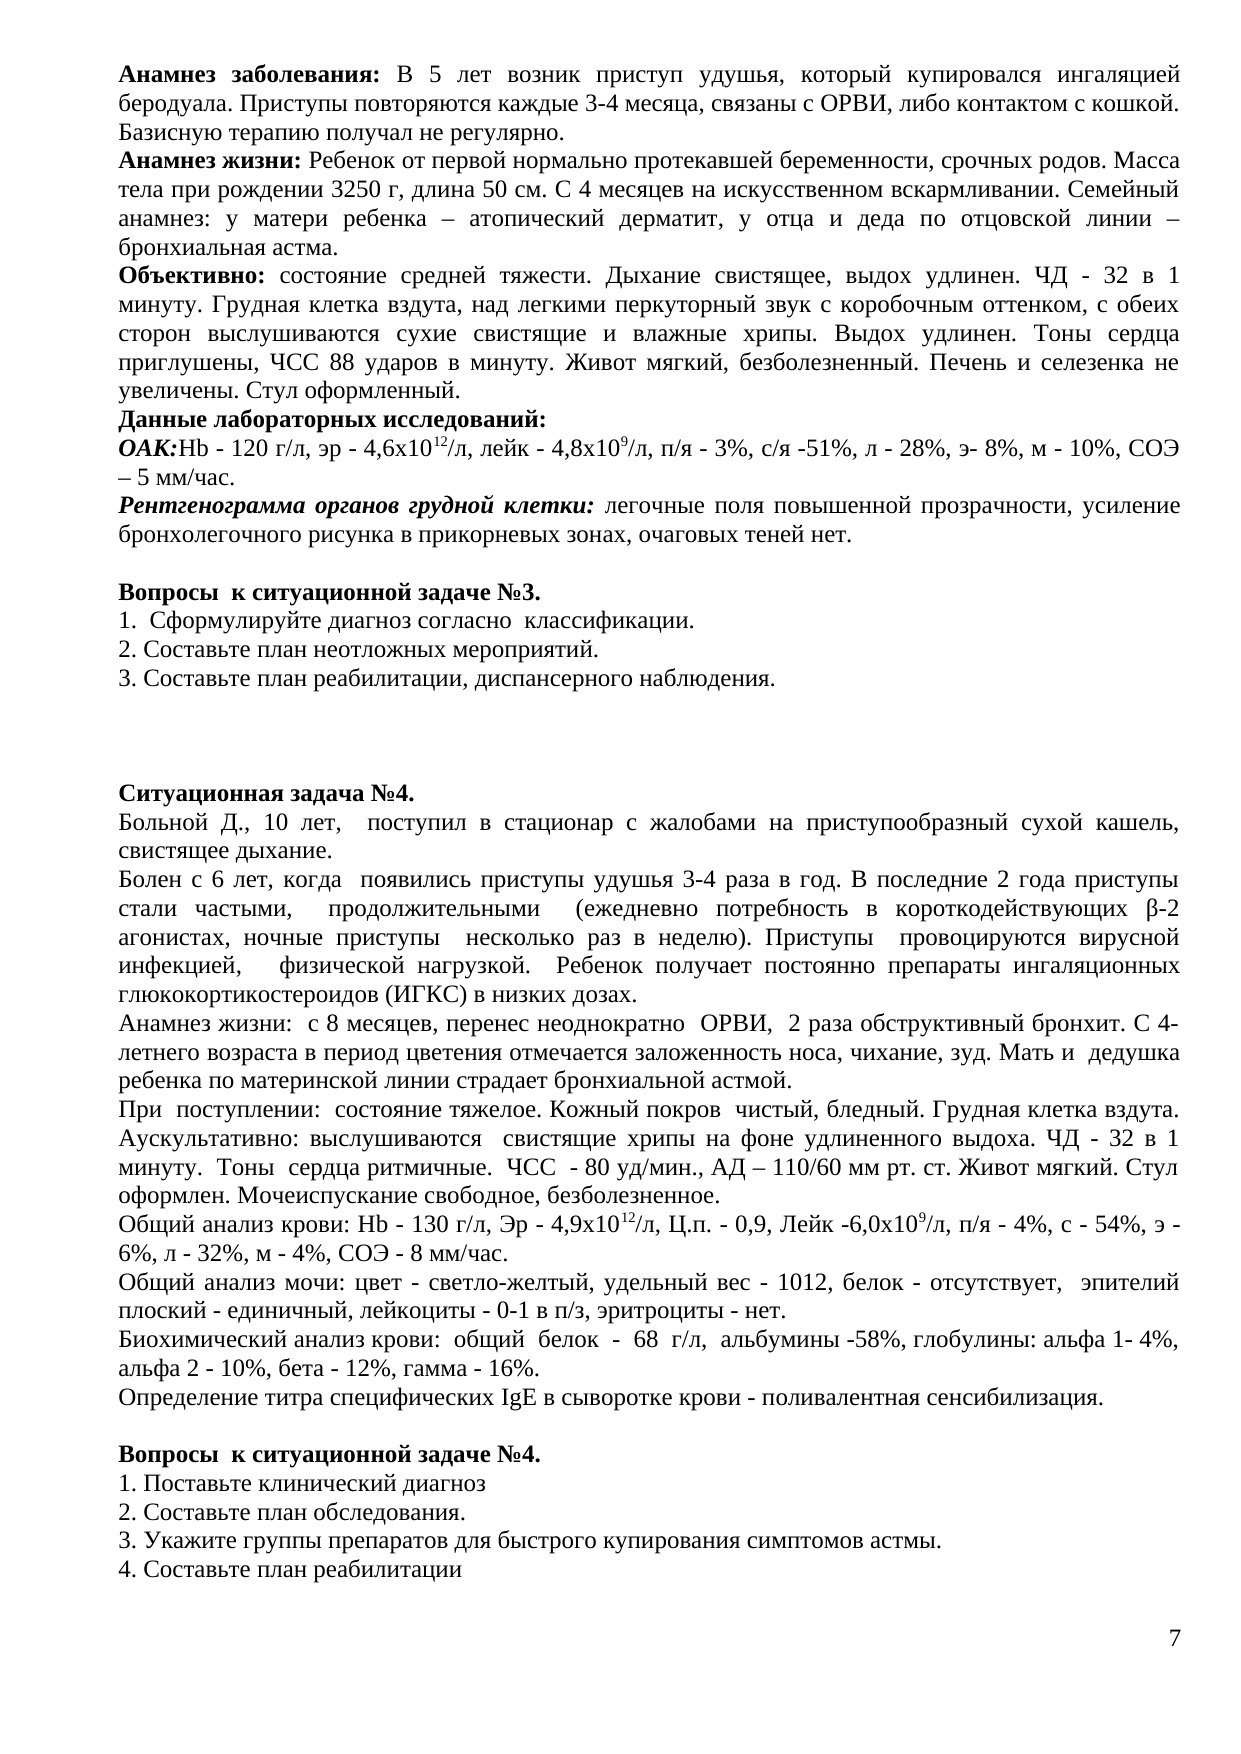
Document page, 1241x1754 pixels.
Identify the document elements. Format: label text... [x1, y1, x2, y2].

text Вопросы к ситуационной задаче №4. [118, 1439, 1181, 1468]
text Общий анализ крови: Нb - 130 г/л, Эр - 4,9x1012/л, Ц.п. - 0,9, Лейк -6,0х109/л, п/я - 4%, с - 54%, э -6%, л - 32%, м - 4%, СОЭ - 8 мм/час. [118, 1209, 1181, 1267]
text Определение титра специфических IgE в сыворотке крови - поливалентная сенсибилизация. [118, 1382, 1181, 1410]
text Болен с 6 лет, когда появились приступы удушья 3-4 раза в год. В последние 2 года приступы стали частыми, продолжительными (ежедневно потребность в короткодействующих β-2 агонистах, ночные приступы несколько раз в неделю). Приступы провоцируются вирусной инфекцией, физической нагрузкой. Ребенок получает постоянно препараты ингаляционных глюкокортикостероидов (ИГКС) в низких дозах. [118, 864, 1181, 1008]
text Данные лабораторных исследований: [118, 404, 1181, 433]
text 2. Составьте план обследования. [118, 1497, 1181, 1525]
text 1. Поставьте клинический диагноз [118, 1468, 1181, 1497]
text 4. Составьте план реабилитации [118, 1554, 1181, 1583]
text Вопросы к ситуационной задаче №3. [118, 577, 1181, 605]
text Больной Д., 10 лет, поступил в стационар с жалобами на приступообразный сухой кашель, свистящее дыхание. [118, 807, 1181, 864]
text ОАК:Нb - 120 г/л, эр - 4,6х1012/л, лейк - 4,8х109/л, п/я - 3%, с/я -51%, л - 28%, э- 8%, м - 10%, СОЭ – 5 мм/час. [118, 433, 1181, 490]
text Объективно: состояние средней тяжести. Дыхание свистящее, выдох удлинен. ЧД - 32 в 1 минуту. Грудная клетка вздута, над легкими перкуторный звук с коробочным оттенком, с обеих сторон выслушиваются сухие свистящие и влажные хрипы. Выдох удлинен. Тоны сердца приглушены, ЧСС 88 ударов в минуту. Живот мягкий, безболезненный. Печень и селезенка не увеличены. Стул оформленный. [118, 260, 1181, 404]
text 3. Укажите группы препаратов для быстрого купирования симптомов астмы. [118, 1525, 1181, 1554]
text Анамнез жизни: Ребенок от первой нормально протекавшей беременности, срочных родов. Масса тела при рождении 3250 г, длина 50 см. С 4 месяцев на искусственном вскармливании. Семейный анамнез: у матери ребенка – атопический дерматит, у отца и деда по отцовской линии – бронхиальная астма. [118, 145, 1181, 260]
text Ситуационная задача №4. [118, 778, 1181, 807]
text Биохимический анализ крови: общий белок - 68 г/л, альбумины -58%, глобулины: альфа 1- 4%, альфа 2 - 10%, бета - 12%, гамма - 16%. [118, 1324, 1181, 1382]
text Общий анализ мочи: цвет - светло-желтый, удельный вес - 1012, белок - отсутствует, эпителий плоский - единичный, лейкоциты - 0-1 в п/з, эритроциты - нет. [118, 1267, 1181, 1324]
text 1. Сформулируйте диагноз согласно классификации. [118, 605, 1181, 634]
text Анамнез заболевания: В 5 лет возник приступ удушья, который купировался ингаляцией беродуала. Приступы повторяются каждые 3-4 месяца, связаны с ОРВИ, либо контактом с кошкой. Базисную терапию получал не регулярно. [118, 59, 1181, 145]
text 2. Составьте план неотложных мероприятий. [118, 634, 1181, 663]
text При поступлении: состояние тяжелое. Кожный покров чистый, бледный. Грудная клетка вздута. Аускультативно: выслушиваются свистящие хрипы на фоне удлиненного выдоха. ЧД - 32 в 1 минуту. Тоны сердца ритмичные. ЧСС - 80 уд/мин., АД – 110/60 мм рт. ст. Живот мягкий. Стул оформлен. Мочеиспускание свободное, безболезненное. [118, 1094, 1181, 1209]
text Анамнез жизни: с 8 месяцев, перенес неоднократно ОРВИ, 2 раза обструктивный бронхит. С 4-летнего возраста в период цветения отмечается заложенность носа, чихание, зуд. Мать и дедушка ребенка по материнской линии страдает бронхиальной астмой. [118, 1008, 1181, 1094]
text Рентгенограмма органов грудной клетки: легочные поля повышенной прозрачности, усиление бронхолегочного рисунка в прикорневых зонах, очаговых теней нет. [118, 490, 1181, 548]
text 3. Составьте план реабилитации, диспансерного наблюдения. [118, 663, 1181, 692]
